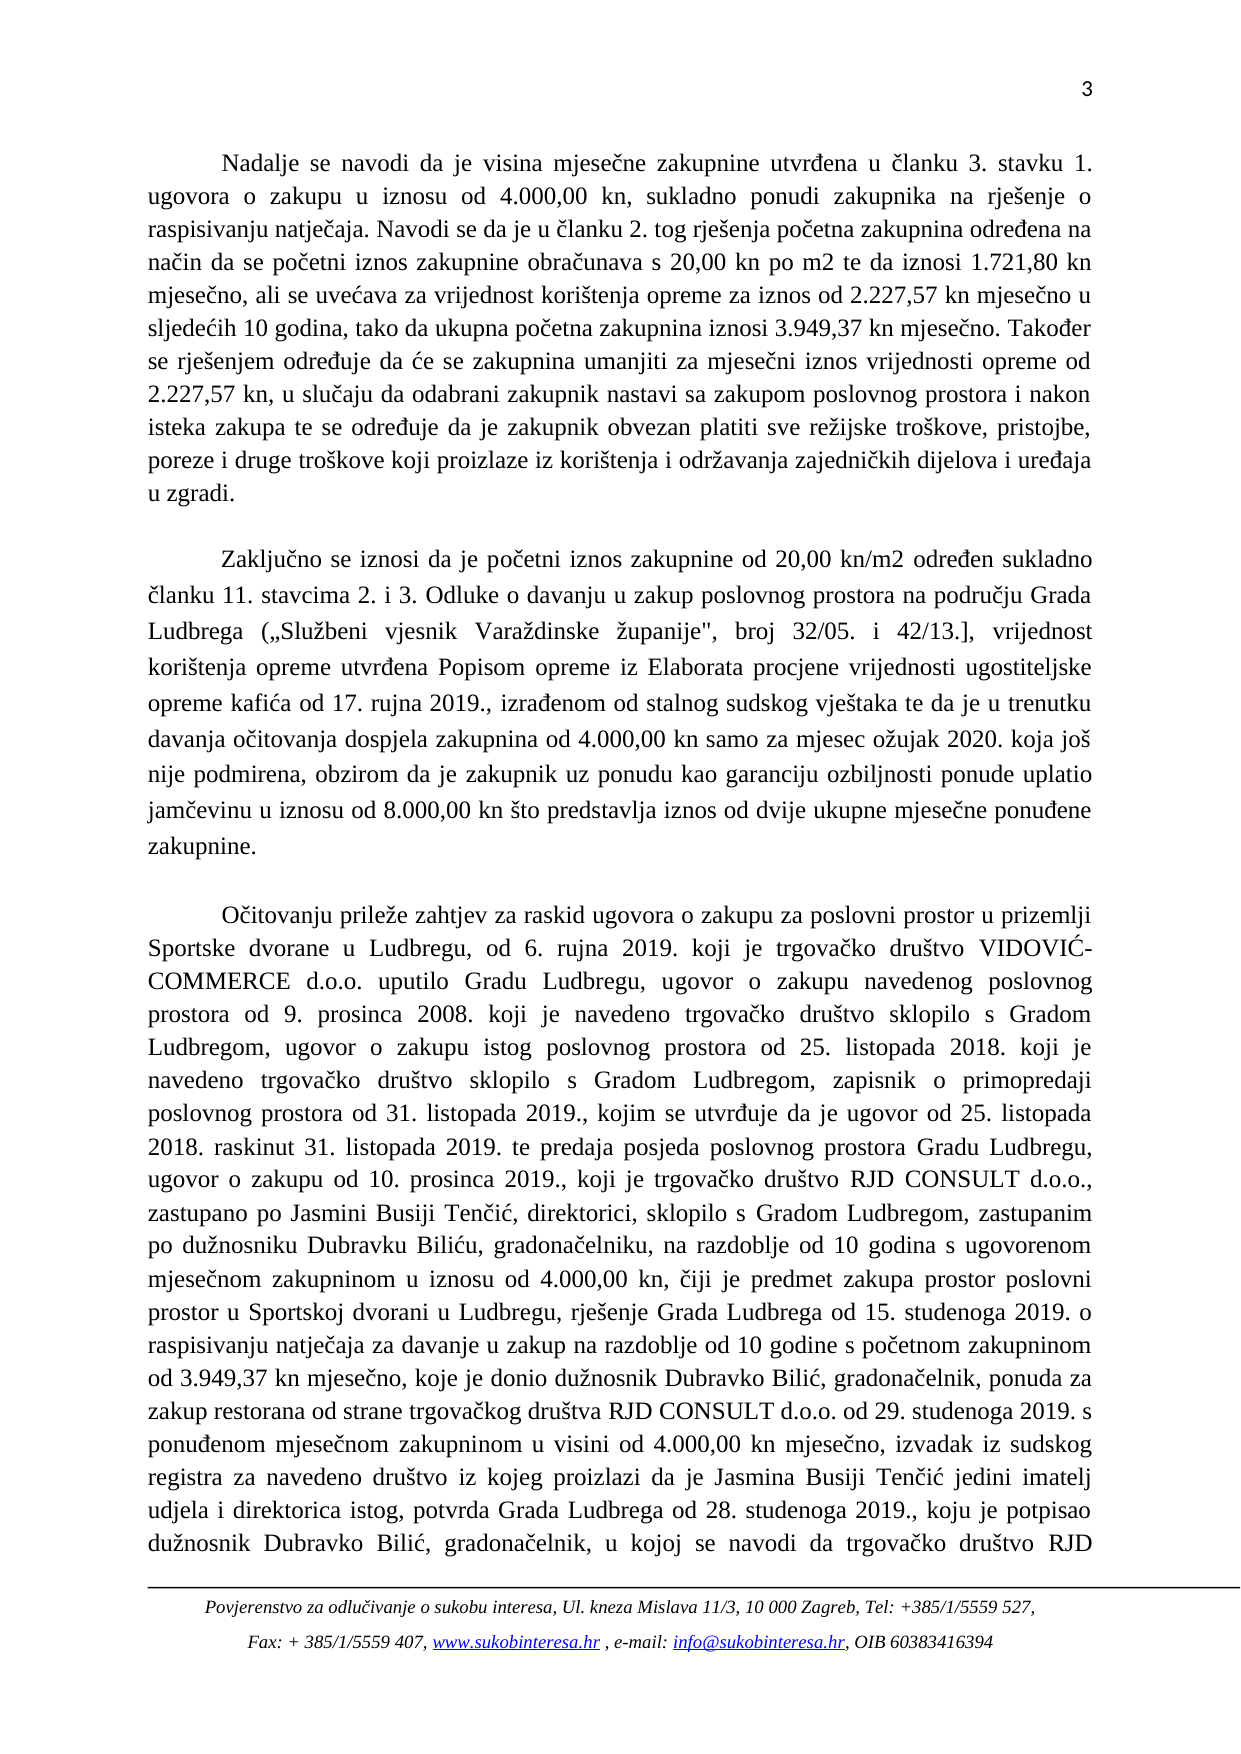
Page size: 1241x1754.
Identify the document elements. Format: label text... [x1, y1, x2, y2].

text Zaključno se iznosi da je početni iznos zakupnine od 20,00 kn/m2 određen sukladno članku 11. stavcima 2. i 3. Odluke o davanju u zakup poslovnog prostora na području Grada Ludbrega („Službeni vjesnik Varaždinske županije", broj 32/05. i 42/13.], vrijednost korištenja opreme utvrđena Popisom opreme iz Elaborata procjene vrijednosti ugostiteljske opreme kafića od 17. rujna 2019., izrađenom od stalnog sudskog vještaka te da je u trenutku davanja očitovanja dospjela zakupnina od 4.000,00 kn samo za mjesec ožujak 2020. koja još nije podmirena, obzirom da je zakupnik uz ponudu kao garanciju ozbiljnosti ponude uplatio jamčevinu u iznosu od 8.000,00 kn što predstavlja iznos od dvije ukupne mjesečne ponuđene zakupnine. [148, 544, 1092, 860]
text Nadalje se navodi da je visina mjesečne zakupnine utvrđena u članku 3. stavku 1. ugovora o zakupu u iznosu od 4.000,00 kn, sukladno ponudi zakupnika na rješenje o raspisivanju natječaja. Navodi se da je u članku 2. tog rješenja početna zakupnina određena na način da se početni iznos zakupnine obračunava s 20,00 kn po m2 te da iznosi 1.721,80 kn mjesečno, ali se uvećava za vrijednost korištenja opreme za iznos od 2.227,57 kn mjesečno u sljedećih 10 godina, tako da ukupna početna zakupnina iznosi 3.949,37 kn mjesečno. Također se rješenjem određuje da će se zakupnina umanjiti za mjesečni iznos vrijednosti opreme od 2.227,57 kn, u slučaju da odabrani zakupnik nastavi sa zakupom poslovnog prostora i nakon isteka zakupa te se određuje da je zakupnik obvezan platiti sve režijske troškove, pristojbe, poreze i druge troškove koji proizlaze iz korištenja i održavanja zajedničkih dijelova i uređaja u zgradi. [148, 148, 1092, 507]
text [148, 900, 1092, 1557]
